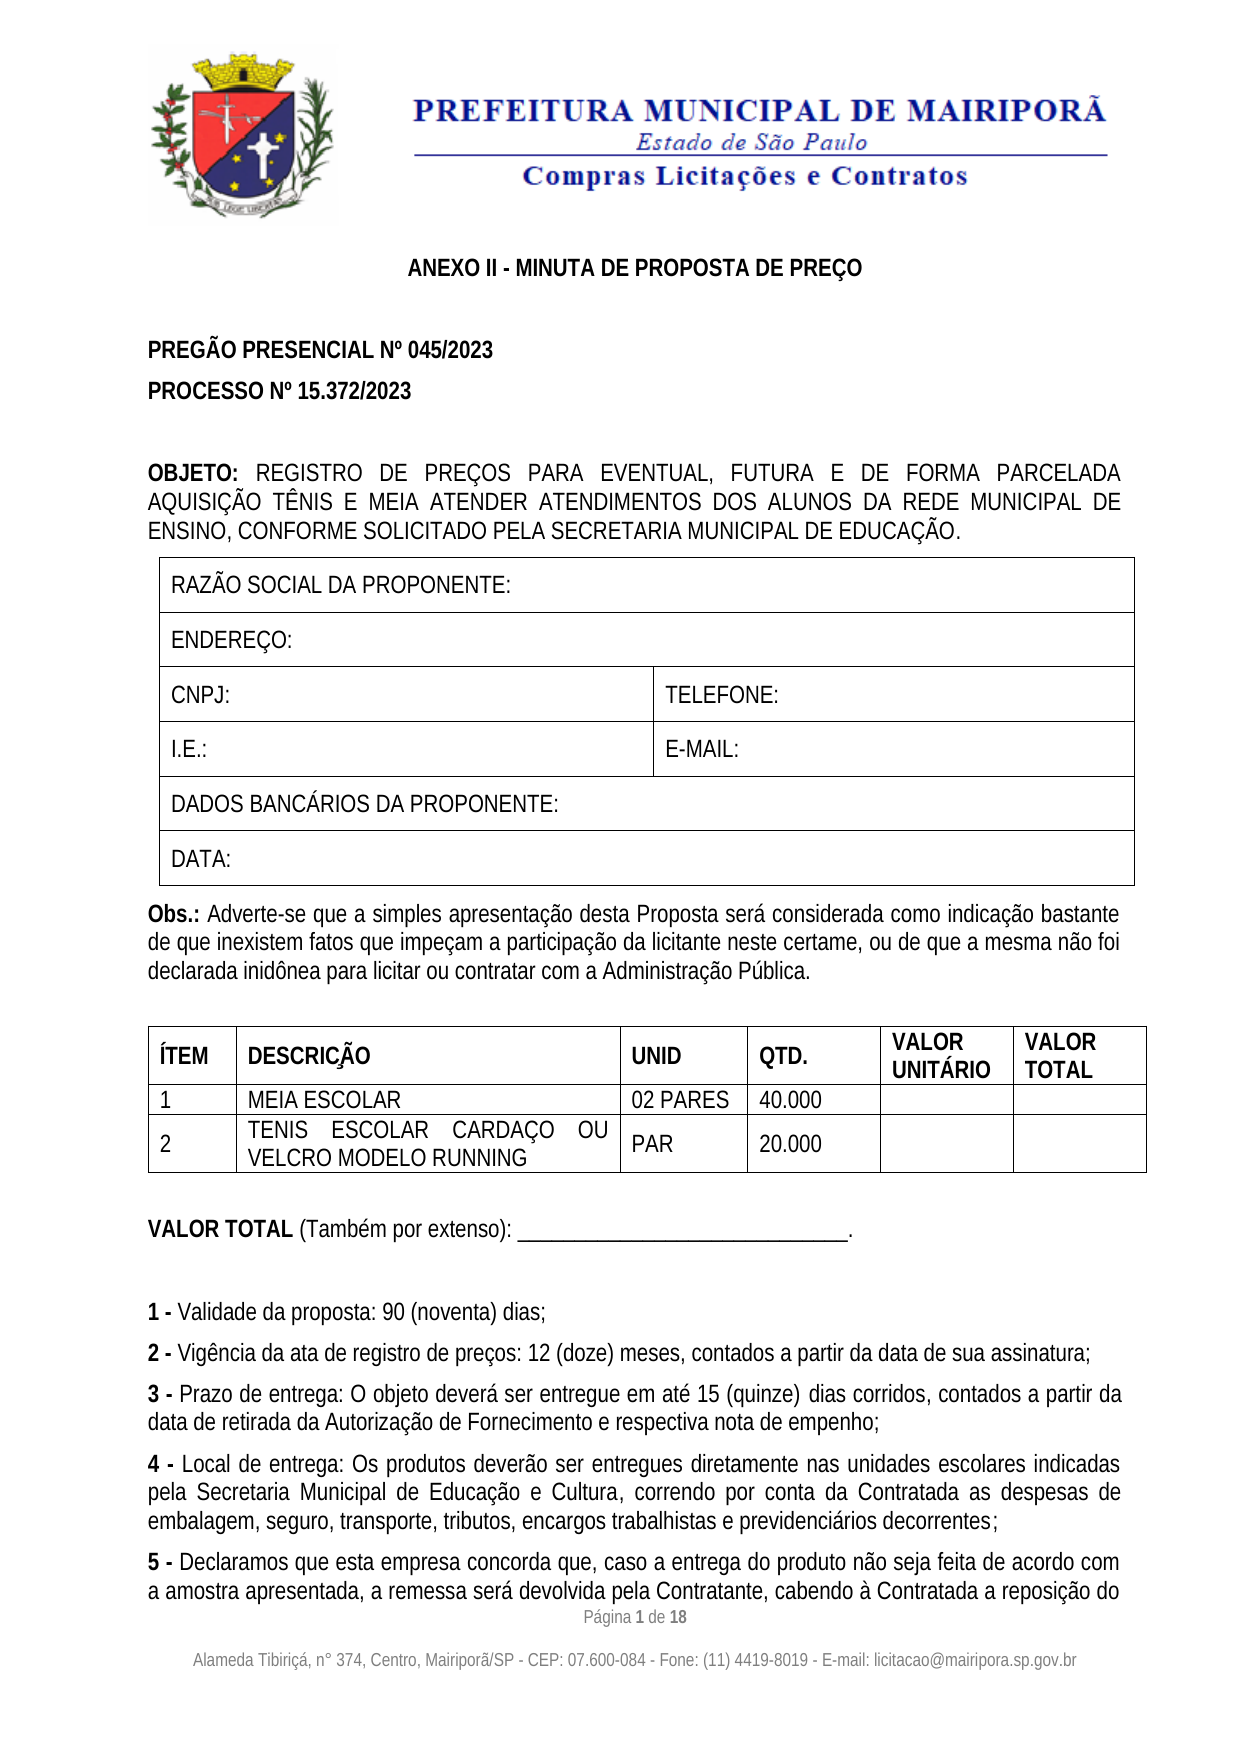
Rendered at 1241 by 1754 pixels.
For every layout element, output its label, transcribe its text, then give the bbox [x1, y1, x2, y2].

text ANEXO II - MINUTA DE PROPOSTA DE PREÇO [148, 253, 1122, 281]
table_cell TENIS ESCOLAR CARDAÇO OU VELCRO MODELO RUNNING [237, 1115, 620, 1172]
table_cell [881, 1115, 1013, 1172]
table_cell E-MAIL: [654, 722, 1134, 776]
text PROCESSO Nº 15.372/2023 [148, 376, 1122, 405]
table_cell DADOS BANCÁRIOS DA PROPONENTE: [160, 777, 1134, 830]
table_cell PAR [621, 1115, 747, 1172]
text 1 - Validade da proposta: 90 (noventa) dias; [148, 1296, 1122, 1325]
table_cell ENDEREÇO: [160, 613, 1134, 666]
text OBJETO: REGISTRO DE PREÇOS PARA EVENTUAL, FUTURA E DE FORMA PARCELADA AQUISIÇÃO TÊNIS E MEIA ATENDER ATENDIMENTOS DOS ALUNOS DA REDE MUNICIPAL DE ENSINO, CONFORME SOLICITADO PELA SECRETARIA MUNICIPAL DE EDUCAÇÃO. [148, 458, 1122, 544]
table_cell [1014, 1085, 1146, 1114]
text PREGÃO PRESENCIAL Nº 045/2023 [148, 335, 1122, 364]
table_header ÍTEM [149, 1027, 236, 1084]
text VALOR TOTAL (Também por extenso): _____________________________. [148, 1214, 1122, 1243]
table_cell I.E.: [160, 722, 653, 776]
table_cell 2 [149, 1115, 236, 1172]
table_cell 40.000 [748, 1085, 880, 1114]
text 3 - Prazo de entrega: O objeto deverá ser entregue em até 15 (quinze) dias corridos, contados a partir da data de retirada da Autorização de Fornecimento e respectiva nota de empenho; [148, 1379, 1122, 1436]
table_header RAZÃO SOCIAL DA PROPONENTE: [160, 558, 1134, 612]
table_cell CNPJ: [160, 667, 653, 721]
table_header UNID [621, 1027, 747, 1084]
table_cell TELEFONE: [654, 667, 1134, 721]
text 2 - Vigência da ata de registro de preços: 12 (doze) meses, contados a partir da data de sua assinatura; [148, 1338, 1122, 1366]
table_header VALOR UNITÁRIO [881, 1027, 1013, 1084]
picture [147, 44, 1123, 229]
table_header DESCRIÇÃO [237, 1027, 620, 1084]
table_cell 1 [149, 1085, 236, 1114]
text Obs.: Adverte-se que a simples apresentação desta Proposta será considerada como indicação bastante de que inexistem fatos que impeçam a participação da licitante neste certame, ou de que a mesma não foi declarada inidônea para licitar ou contratar com a Administração Pública. [148, 898, 1122, 984]
table_cell MEIA ESCOLAR [237, 1085, 620, 1114]
table_cell DATA: [160, 831, 1134, 885]
table_cell 20.000 [748, 1115, 880, 1172]
table_cell [881, 1085, 1013, 1114]
table_header QTD. [748, 1027, 880, 1084]
table_cell 02 PARES [621, 1085, 747, 1114]
text 4 - Local de entrega: Os produtos deverão ser entregues diretamente nas unidades escolares indicadas pela Secretaria Municipal de Educação e Cultura, correndo por conta da Contratada as despesas de embalagem, seguro, transporte, tributos, encargos trabalhistas e previdenciários decorrentes; [148, 1448, 1122, 1534]
table_cell [1014, 1115, 1146, 1172]
table_header VALOR TOTAL [1014, 1027, 1146, 1084]
